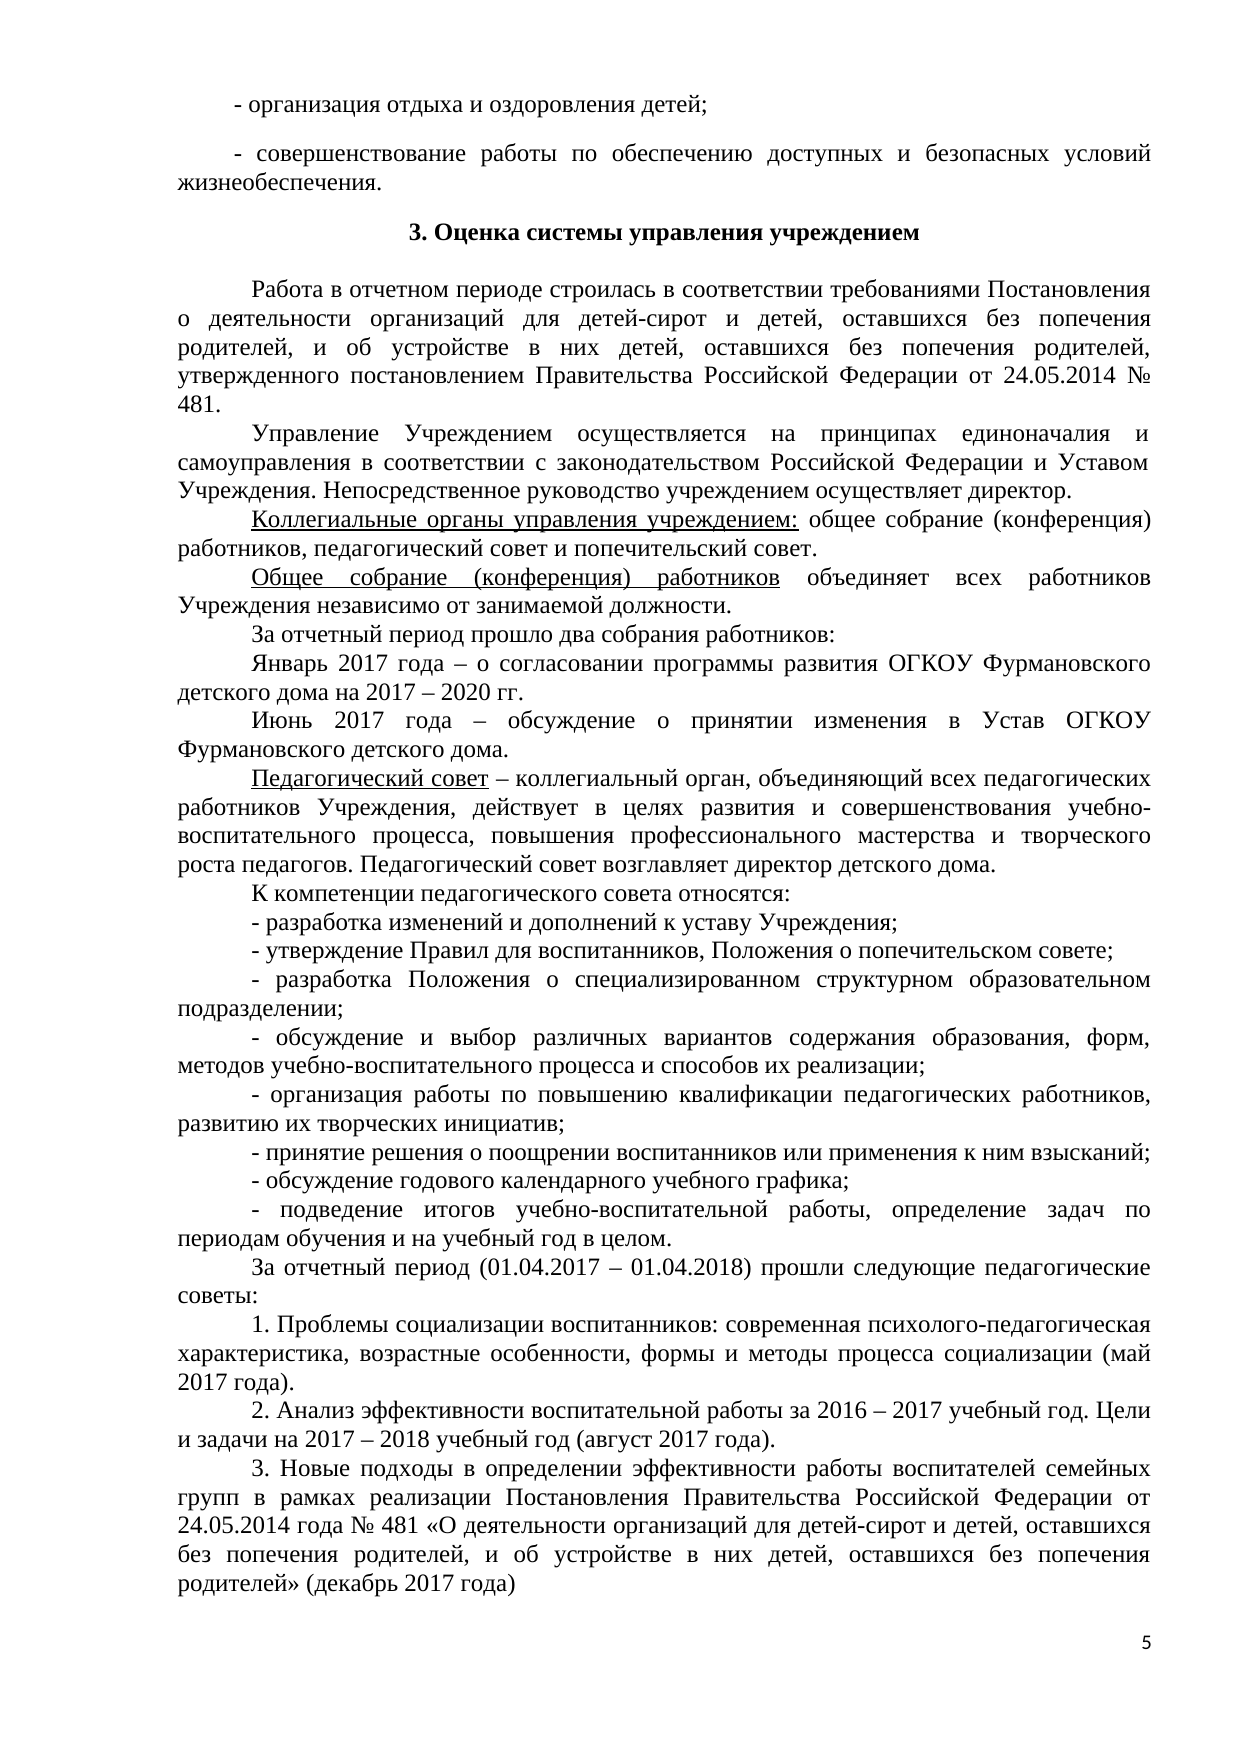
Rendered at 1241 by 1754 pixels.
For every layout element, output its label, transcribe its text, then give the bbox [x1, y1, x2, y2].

list Общее собрание (конференция) работников объединяет всех работников Учреждения независимо от занимаемой должности. [177, 562, 1152, 619]
list 1. Проблемы социализации воспитанников: современная психолого-педагогическая характеристика, возрастные особенности, формы и методы процесса социализации (май 2017 года). [177, 1309, 1152, 1395]
list - обсуждение годового календарного учебного графика; [177, 1165, 1152, 1194]
list - организация работы по повышению квалификации педагогических работников, развитию их творческих инициатив; [177, 1079, 1152, 1137]
list - подведение итогов учебно-воспитательной работы, определение задач по периодам обучения и на учебный год в целом. [177, 1194, 1152, 1252]
list Июнь 2017 года – обсуждение о принятии изменения в Устав ОГКОУ Фурмановского детского дома. [177, 705, 1152, 763]
list - разработка изменений и дополнений к уставу Учреждения; [177, 907, 1152, 935]
list За отчетный период (01.04.2017 – 01.04.2018) прошли следующие педагогические советы: [177, 1252, 1152, 1309]
list Педагогический совет – коллегиальный орган, объединяющий всех педагогических работников Учреждения, действует в целях развития и совершенствования учебно-воспитательного процесса, повышения профессионального мастерства и творческого роста педагогов. Педагогический совет возглавляет директор детского дома. [177, 763, 1152, 878]
list - обсуждение и выбор различных вариантов содержания образования, форм, методов учебно-воспитательного процесса и способов их реализации; [177, 1022, 1152, 1079]
list - принятие решения о поощрении воспитанников или применения к ним взысканий; [177, 1137, 1152, 1165]
text - совершенствование работы по обеспечению доступных и безопасных условий жизнеобеспечения. [177, 138, 1152, 196]
text 3. Оценка системы управления учреждением [177, 217, 1152, 245]
text Управление Учреждением осуществляется на принципах единоначалия и самоуправления в соответствии с законодательством Российской Федерации и Уставом Учреждения. Непосредственное руководство учреждением осуществляет директор. [177, 418, 1149, 504]
text Работа в отчетном периоде строилась в соответствии требованиями Постановления о деятельности организаций для детей-сирот и детей, оставшихся без попечения родителей, и об устройстве в них детей, оставшихся без попечения родителей, утвержденного постановлением Правительства Российской Федерации от 24.05.2014 № 481. [177, 274, 1152, 418]
list - разработка Положения о специализированном структурном образовательном подразделении; [177, 964, 1152, 1022]
list Январь 2017 года – о согласовании программы развития ОГКОУ Фурмановского детского дома на 2017 – 2020 гг. [177, 648, 1152, 705]
list За отчетный период прошло два собрания работников: [177, 619, 1152, 648]
text Коллегиальные органы управления учреждением: общее собрание (конференция) работников, педагогический совет и попечительский совет. [177, 504, 1152, 562]
list 2. Анализ эффективности воспитательной работы за 2016 – 2017 учебный год. Цели и задачи на 2017 – 2018 учебный год (август 2017 года). [177, 1395, 1152, 1453]
list 3. Новые подходы в определении эффективности работы воспитателей семейных групп в рамках реализации Постановления Правительства Российской Федерации от 24.05.2014 года № 481 «О деятельности организаций для детей-сирот и детей, оставшихся без попечения родителей, и об устройстве в них детей, оставшихся без попечения родителей» (декабрь 2017 года) [177, 1453, 1152, 1597]
list К компетенции педагогического совета относятся: [177, 878, 1152, 907]
text - организация отдыха и оздоровления детей; [177, 89, 1152, 117]
list - утверждение Правил для воспитанников, Положения о попечительском совете; [177, 935, 1152, 964]
